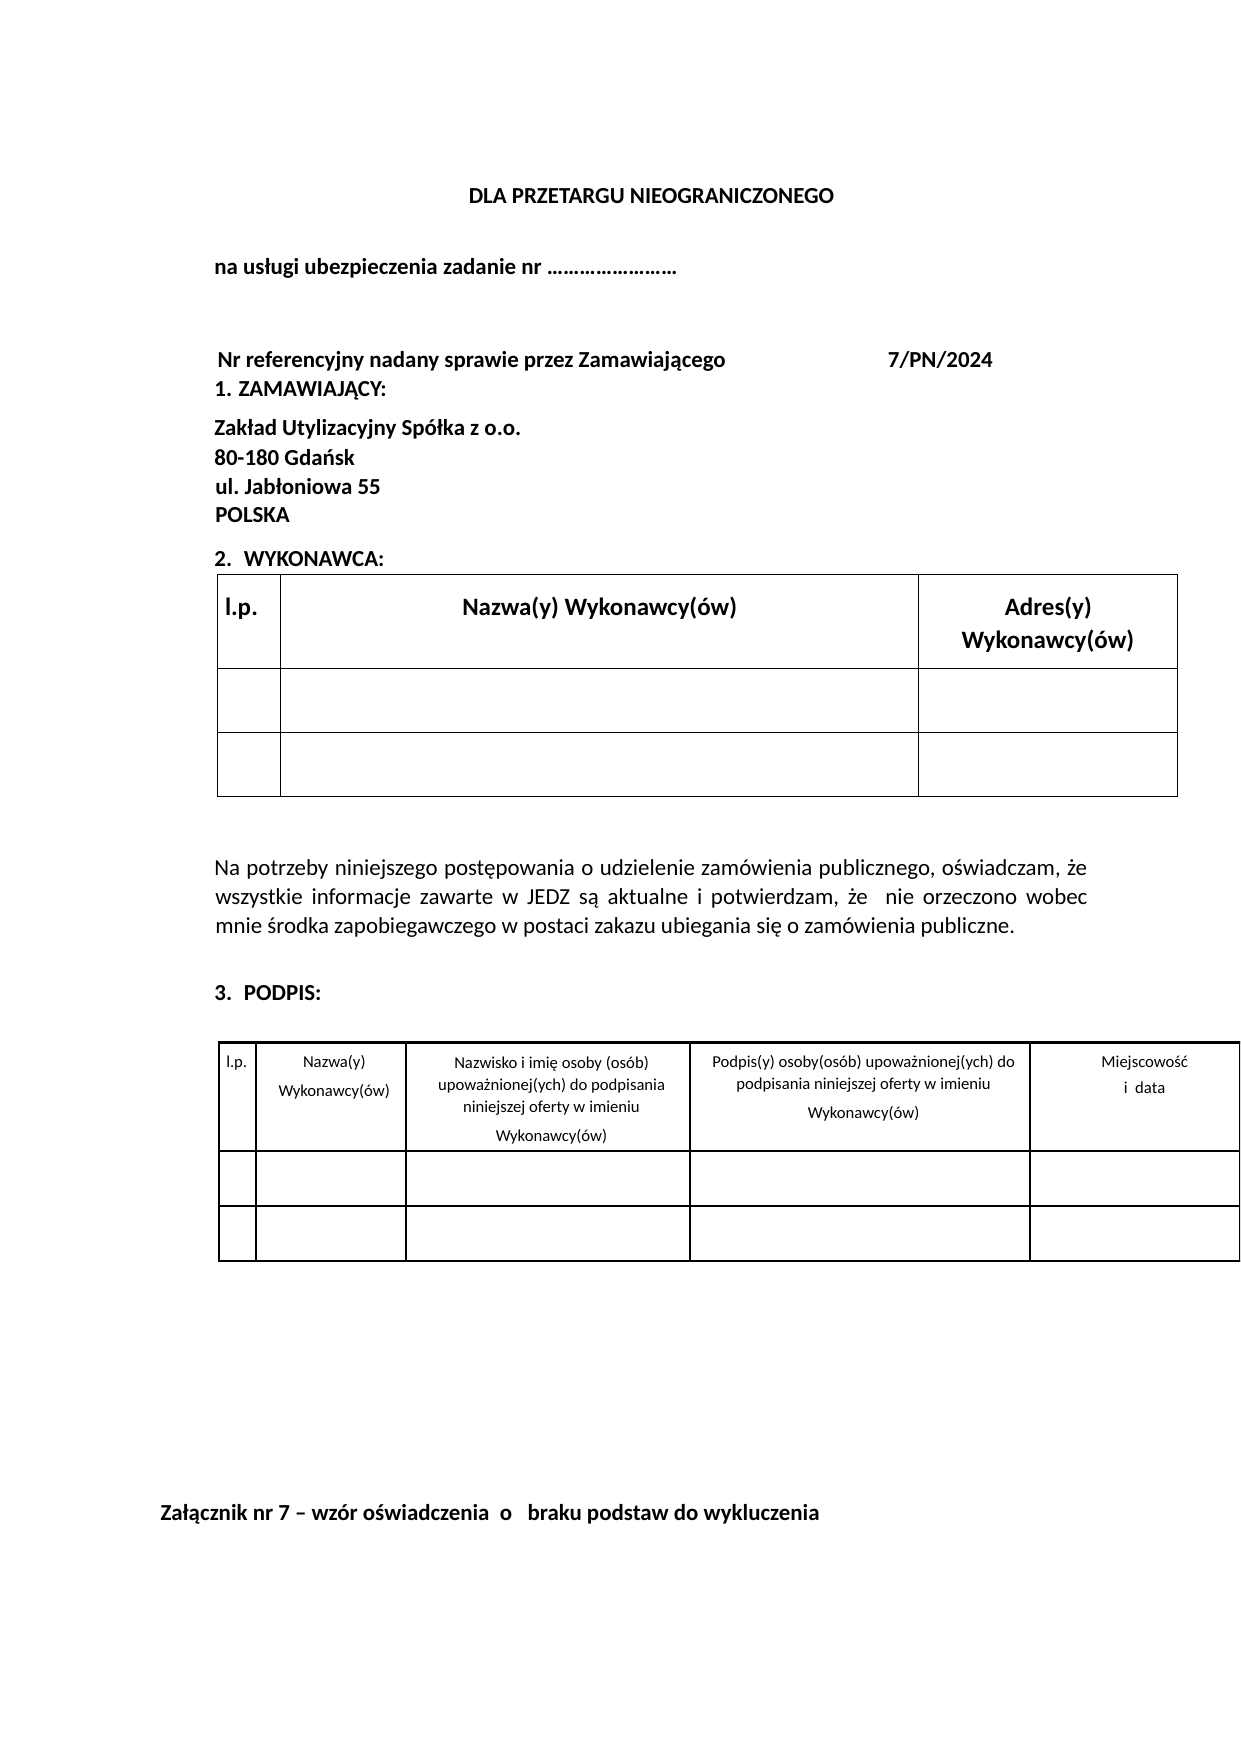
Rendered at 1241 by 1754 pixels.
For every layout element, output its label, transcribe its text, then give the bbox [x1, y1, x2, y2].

table_header Podpis(y) osoby(osób) upoważnionej(ych) do podpisania niniejszej oferty w imieniu Wykonawcy(ów) [691, 1044, 1029, 1150]
text Zakład Utylizacyjny Spółka z o.o. [214, 413, 1088, 441]
table_cell [220, 1207, 255, 1260]
table_cell [407, 1152, 689, 1205]
text Nr referencyjny nadany sprawie przez Zamawiającego 7/PN/2024 [148, 345, 1093, 373]
table_header Nazwa(y) Wykonawcy(ów) [281, 575, 918, 668]
table_header l.p. [220, 1044, 255, 1150]
text na usługi ubezpieczenia zadanie nr …………………… [214, 252, 1088, 280]
list PODPIS: [214, 978, 1014, 1006]
table_cell [281, 733, 918, 796]
table_header l.p. [218, 575, 280, 668]
table_cell [218, 733, 280, 796]
table_cell [691, 1207, 1029, 1260]
table_cell [220, 1152, 255, 1205]
table_header Nazwa(y) Wykonawcy(ów) [257, 1044, 405, 1150]
text 80-180 Gdańsk ul. Jabłoniowa 55 POLSKA [214, 443, 386, 529]
table_cell [257, 1207, 405, 1260]
text Na potrzeby niniejszego postępowania o udzielenie zamówienia publicznego, oświadczam, że wszystkie informacje zawarte w JEDZ są aktualne i potwierdzam, że nie orzeczono wobec mnie środka zapobiegawczego w postaci zakazu ubiegania się o zamówienia publiczne. [214, 853, 1088, 939]
table_cell [919, 669, 1177, 732]
text DLA PRZETARGU NIEOGRANICZONEGO [285, 181, 1018, 209]
table_cell [1031, 1207, 1239, 1260]
text 1. ZAMAWIAJĄCY: [214, 374, 1088, 402]
table_cell [1031, 1152, 1239, 1205]
table_cell [919, 733, 1177, 796]
table_cell [691, 1152, 1029, 1205]
table_cell [257, 1152, 405, 1205]
table_header Nazwisko i imię osoby (osób) upoważnionej(ych) do podpisania niniejszej oferty w imieniu Wykonawcy(ów) [407, 1044, 689, 1150]
table_cell [281, 669, 918, 732]
table_header Miejscowość i data [1031, 1044, 1239, 1150]
table_cell [218, 669, 280, 732]
table_header Adres(y) Wykonawcy(ów) [919, 575, 1177, 668]
text Załącznik nr 7 – wzór oświadczenia o braku podstaw do wykluczenia [155, 1498, 1088, 1526]
table_cell [407, 1207, 689, 1260]
list WYKONAWCA: [214, 544, 1014, 572]
